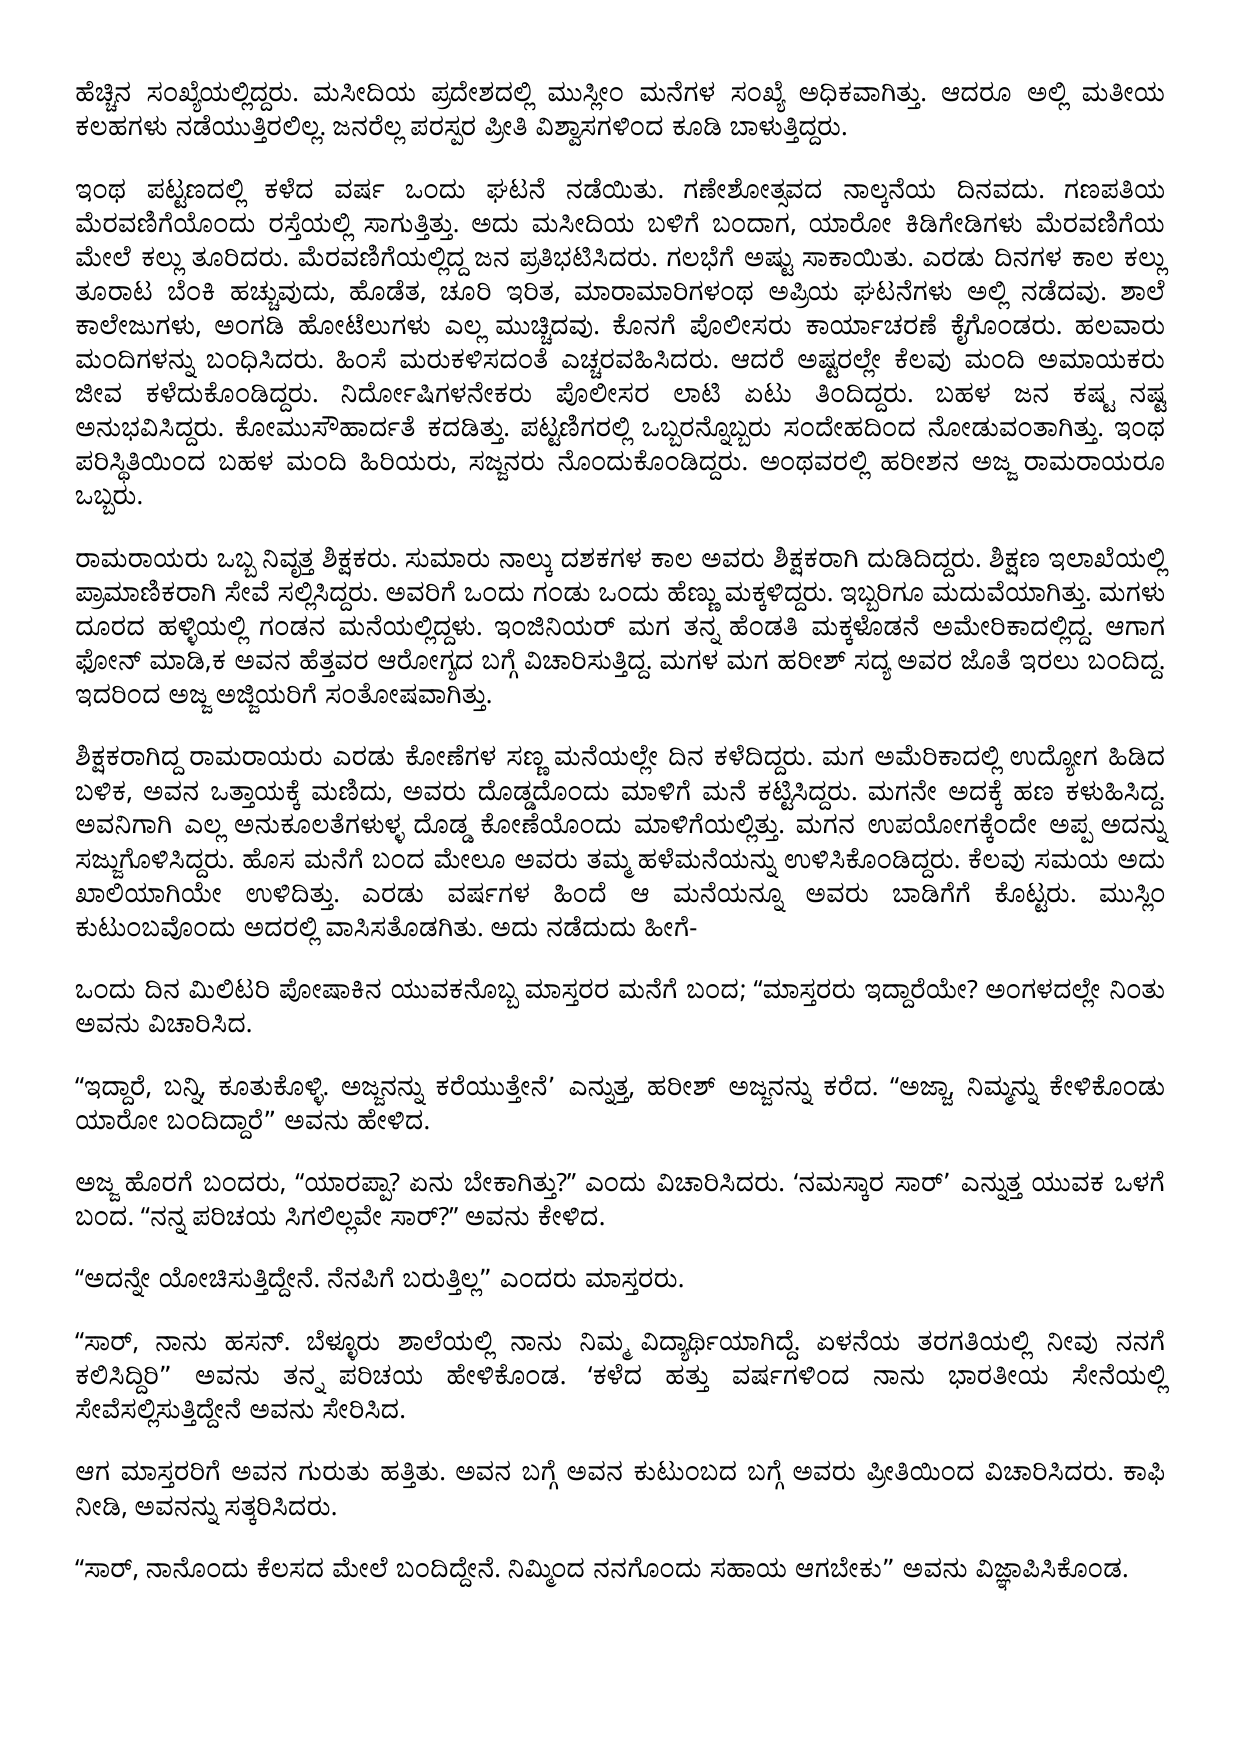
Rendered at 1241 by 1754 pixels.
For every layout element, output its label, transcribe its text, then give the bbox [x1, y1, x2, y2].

text “ಇದ್ದಾರೆ, ಬನ್ನಿ, ಕೂತುಕೊಳ್ಳಿ. ಅಜ್ಜನನ್ನು ಕರೆಯುತ್ತೇನೆ’ ಎನ್ನುತ್ತ, ಹರೀಶ್‌ ಅಜ್ಜನನ್ನು ಕರೆದ. “ಅಜ್ಜಾ, ನಿಮ್ಮನ್ನು ಕೇಳಿಕೊಂಡು ಯಾರೋ ಬಂದಿದ್ದಾರೆ” ಅವನು ಹೇಳಿದ. [75, 1068, 1165, 1136]
text “ಸಾರ್, ನಾನು ಹಸನ್‌. ಬೆಳ್ಳೂರು ಶಾಲೆಯಲ್ಲಿ ನಾನು ನಿಮ್ಮ ವಿದ್ಯಾರ್ಥಿಯಾಗಿದ್ದೆ. ಏಳನೆಯ ತರಗತಿಯಲ್ಲಿ ನೀವು ನನಗೆ ಕಲಿಸಿದ್ದಿರಿ” ಅವನು ತನ್ನ ಪರಿಚಯ ಹೇಳಿಕೊಂಡ. ‘ಕಳೆದ ಹತ್ತು ವರ್ಷಗಳಿಂದ ನಾನು ಭಾರತೀಯ ಸೇನೆಯಲ್ಲಿ ಸೇವೆಸಲ್ಲಿಸುತ್ತಿದ್ದೇನೆ ಅವನು ಸೇರಿಸಿದ. [75, 1323, 1165, 1426]
text ಆಗ ಮಾಸ್ತರರಿಗೆ ಅವನ ಗುರುತು ಹತ್ತಿತು. ಅವನ ಬಗ್ಗೆ ಅವನ ಕುಟುಂಬದ ಬಗ್ಗೆ ಅವರು ಪ್ರೀತಿಯಿಂದ ವಿಚಾರಿಸಿದರು. ಕಾಫಿ ನೀಡಿ, ಅವನನ್ನು ಸತ್ಕರಿಸಿದರು. [75, 1454, 1165, 1522]
text ಅಜ್ಜ ಹೊರಗೆ ಬಂದರು, “ಯಾರಪ್ಪಾ? ಏನು ಬೇಕಾಗಿತ್ತು?” ಎಂದು ವಿಚಾರಿಸಿದರು. ‘ನಮಸ್ಕಾರ ಸಾರ್’ ಎನ್ನುತ್ತ ಯುವಕ ಒಳಗೆ ಬಂದ. “ನನ್ನ ಪರಿಚಯ ಸಿಗಲಿಲ್ಲವೇ ಸಾರ್?” ಅವನು ಕೇಳಿದ. [75, 1165, 1165, 1233]
text ಇಂಥ ಪಟ್ಟಣದಲ್ಲಿ ಕಳೆದ ವರ್ಷ ಒಂದು ಘಟನೆ ನಡೆಯಿತು. ಗಣೇಶೋತ್ಸವದ ನಾಲ್ಕನೆಯ ದಿನವದು. ಗಣಪತಿಯ ಮೆರವಣಿಗೆಯೊಂದು ರಸ್ತೆಯಲ್ಲಿ ಸಾಗುತ್ತಿತ್ತು. ಅದು ಮಸೀದಿಯ ಬಳಿಗೆ ಬಂದಾಗ, ಯಾರೋ ಕಿಡಿಗೇಡಿಗಳು ಮೆರವಣಿಗೆಯ ಮೇಲೆ ಕಲ್ಲು ತೂರಿದರು. ಮೆರವಣಿಗೆಯಲ್ಲಿದ್ದ ಜನ ಪ್ರತಿಭಟಿಸಿದರು. ಗಲಭೆಗೆ ಅಷ್ಟು ಸಾಕಾಯಿತು. ಎರಡು ದಿನಗಳ ಕಾಲ ಕಲ್ಲು ತೂರಾಟ ಬೆಂಕಿ ಹಚ್ಚುವುದು, ಹೊಡೆತ, ಚೂರಿ ಇರಿತ, ಮಾರಾಮಾರಿಗಳಂಥ ಅಪ್ರಿಯ ಘಟನೆಗಳು ಅಲ್ಲಿ ನಡೆದವು. ಶಾಲೆ ಕಾಲೇಜುಗಳು, ಅಂಗಡಿ ಹೋಟೆಲುಗಳು ಎಲ್ಲ ಮುಚ್ಚಿದವು. ಕೊನಗೆ ಪೊಲೀಸರು ಕಾರ್ಯಾಚರಣೆ ಕೈಗೊಂಡರು. ಹಲವಾರು ಮಂದಿಗಳನ್ನು ಬಂಧಿಸಿದರು. ಹಿಂಸೆ ಮರುಕಳಿಸದಂತೆ ಎಚ್ಚರವಹಿಸಿದರು. ಆದರೆ ಅಷ್ಟರಲ್ಲೇ ಕೆಲವು ಮಂದಿ ಅಮಾಯಕರು ಜೀವ ಕಳೆದುಕೊಂಡಿದ್ದರು. ನಿರ್ದೋಷಿಗಳನೇಕರು ಪೊಲೀಸರ ಲಾಟಿ ಏಟು ತಿಂದಿದ್ದರು. ಬಹಳ ಜನ ಕಷ್ಟ ನಷ್ಟ ಅನುಭವಿಸಿದ್ದರು. ಕೋಮುಸೌಹಾರ್ದತೆ ಕದಡಿತ್ತು. ಪಟ್ಟಣಿಗರಲ್ಲಿ ಒಬ್ಬರನ್ನೊಬ್ಬರು ಸಂದೇಹದಿಂದ ನೋಡುವಂತಾಗಿತ್ತು. ಇಂಥ ಪರಿಸ್ಥಿತಿಯಿಂದ ಬಹಳ ಮಂದಿ ಹಿರಿಯರು, ಸಜ್ಜನರು ನೊಂದುಕೊಂಡಿದ್ದರು. ಅಂಥವರಲ್ಲಿ ಹರೀಶನ ಅಜ್ಜ ರಾಮರಾಯರೂ ಒಬ್ಬರು. [75, 171, 1165, 512]
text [75, 75, 1165, 143]
text ಒಂದು ದಿನ ಮಿಲಿಟರಿ ಪೋಷಾಕಿನ ಯುವಕನೊಬ್ಬ ಮಾಸ್ತರರ ಮನೆಗೆ ಬಂದ; “ಮಾಸ್ತರರು ಇದ್ದಾರೆಯೇ? ಅಂಗಳದಲ್ಲೇ ನಿಂತು ಅವನು ವಿಚಾರಿಸಿದ. [75, 972, 1165, 1040]
text “ಅದನ್ನೇ ಯೋಚಿಸುತ್ತಿದ್ದೇನೆ. ನೆನಪಿಗೆ ಬರುತ್ತಿಲ್ಲ” ಎಂದರು ಮಾಸ್ತರರು. [75, 1261, 1165, 1295]
text “ಸಾರ್, ನಾನೊಂದು ಕೆಲಸದ ಮೇಲೆ ಬಂದಿದ್ದೇನೆ. ನಿಮ್ಮಿಂದ ನನಗೊಂದು ಸಹಾಯ ಆಗಬೇಕು” ಅವನು ವಿಜ್ಞಾಪಿಸಿಕೊಂಡ. [75, 1551, 1165, 1584]
text ರಾಮರಾಯರು ಒಬ್ಬ ನಿವೃತ್ತ ಶಿಕ್ಷಕರು. ಸುಮಾರು ನಾಲ್ಕು ದಶಕಗಳ ಕಾಲ ಅವರು ಶಿಕ್ಷಕರಾಗಿ ದುಡಿದಿದ್ದರು. ಶಿಕ್ಷಣ ಇಲಾಖೆಯಲ್ಲಿ ಪ್ರಾಮಾಣಿಕರಾಗಿ ಸೇವೆ ಸಲ್ಲಿಸಿದ್ದರು. ಅವರಿಗೆ ಒಂದು ಗಂಡು ಒಂದು ಹೆಣ್ಣು ಮಕ್ಕಳಿದ್ದರು. ಇಬ್ಬರಿಗೂ ಮದುವೆಯಾಗಿತ್ತು. ಮಗಳು ದೂರದ ಹಳ್ಳಿಯಲ್ಲಿ ಗಂಡನ ಮನೆಯಲ್ಲಿದ್ದಳು. ಇಂಜಿನಿಯರ್ ಮಗ ತನ್ನ ಹೆಂಡತಿ ಮಕ್ಕಳೊಡನೆ ಅಮೇರಿಕಾದಲ್ಲಿದ್ದ. ಆಗಾಗ ಫೋನ್‌ ಮಾಡಿ,ಕ ಅವನ ಹೆತ್ತವರ ಆರೋಗ್ಯದ ಬಗ್ಗೆ ವಿಚಾರಿಸುತ್ತಿದ್ದ. ಮಗಳ ಮಗ ಹರೀಶ್‌ ಸದ್ಯ ಅವರ ಜೊತೆ ಇರಲು ಬಂದಿದ್ದ. ಇದರಿಂದ ಅಜ್ಜ ಅಜ್ಜಿಯರಿಗೆ ಸಂತೋಷವಾಗಿತ್ತು. [75, 540, 1165, 711]
text ಶಿಕ್ಷಕರಾಗಿದ್ದ ರಾಮರಾಯರು ಎರಡು ಕೋಣೆಗಳ ಸಣ್ಣ ಮನೆಯಲ್ಲೇ ದಿನ ಕಳೆದಿದ್ದರು. ಮಗ ಅಮೆರಿಕಾದಲ್ಲಿ ಉದ್ಯೋಗ ಹಿಡಿದ ಬಳಿಕ, ಅವನ ಒತ್ತಾಯಕ್ಕೆ ಮಣಿದು, ಅವರು ದೊಡ್ಡದೊಂದು ಮಾಳಿಗೆ ಮನೆ ಕಟ್ಟಿಸಿದ್ದರು. ಮಗನೇ ಅದಕ್ಕೆ ಹಣ ಕಳುಹಿಸಿದ್ದ. ಅವನಿಗಾಗಿ ಎಲ್ಲ ಅನುಕೂಲತೆಗಳುಳ್ಳ ದೊಡ್ಡ ಕೋಣೆಯೊಂದು ಮಾಳಿಗೆಯಲ್ಲಿತ್ತು. ಮಗನ ಉಪಯೋಗಕ್ಕೆಂದೇ ಅಪ್ಪ ಅದನ್ನು ಸಜ್ಜುಗೊಳಿಸಿದ್ದರು. ಹೊಸ ಮನೆಗೆ ಬಂದ ಮೇಲೂ ಅವರು ತಮ್ಮ ಹಳೆಮನೆಯನ್ನು ಉಳಿಸಿಕೊಂಡಿದ್ದರು. ಕೆಲವು ಸಮಯ ಅದು ಖಾಲಿಯಾಗಿಯೇ ಉಳಿದಿತ್ತು. ಎರಡು ವರ್ಷಗಳ ಹಿಂದೆ ಆ ಮನೆಯನ್ನೂ ಅವರು ಬಾಡಿಗೆಗೆ ಕೊಟ್ಟರು. ಮುಸ್ಲಿಂ ಕುಟುಂಬವೊಂದು ಅದರಲ್ಲಿ ವಾಸಿಸತೊಡಗಿತು. ಅದು ನಡೆದುದು ಹೀಗೆ- [75, 739, 1165, 943]
